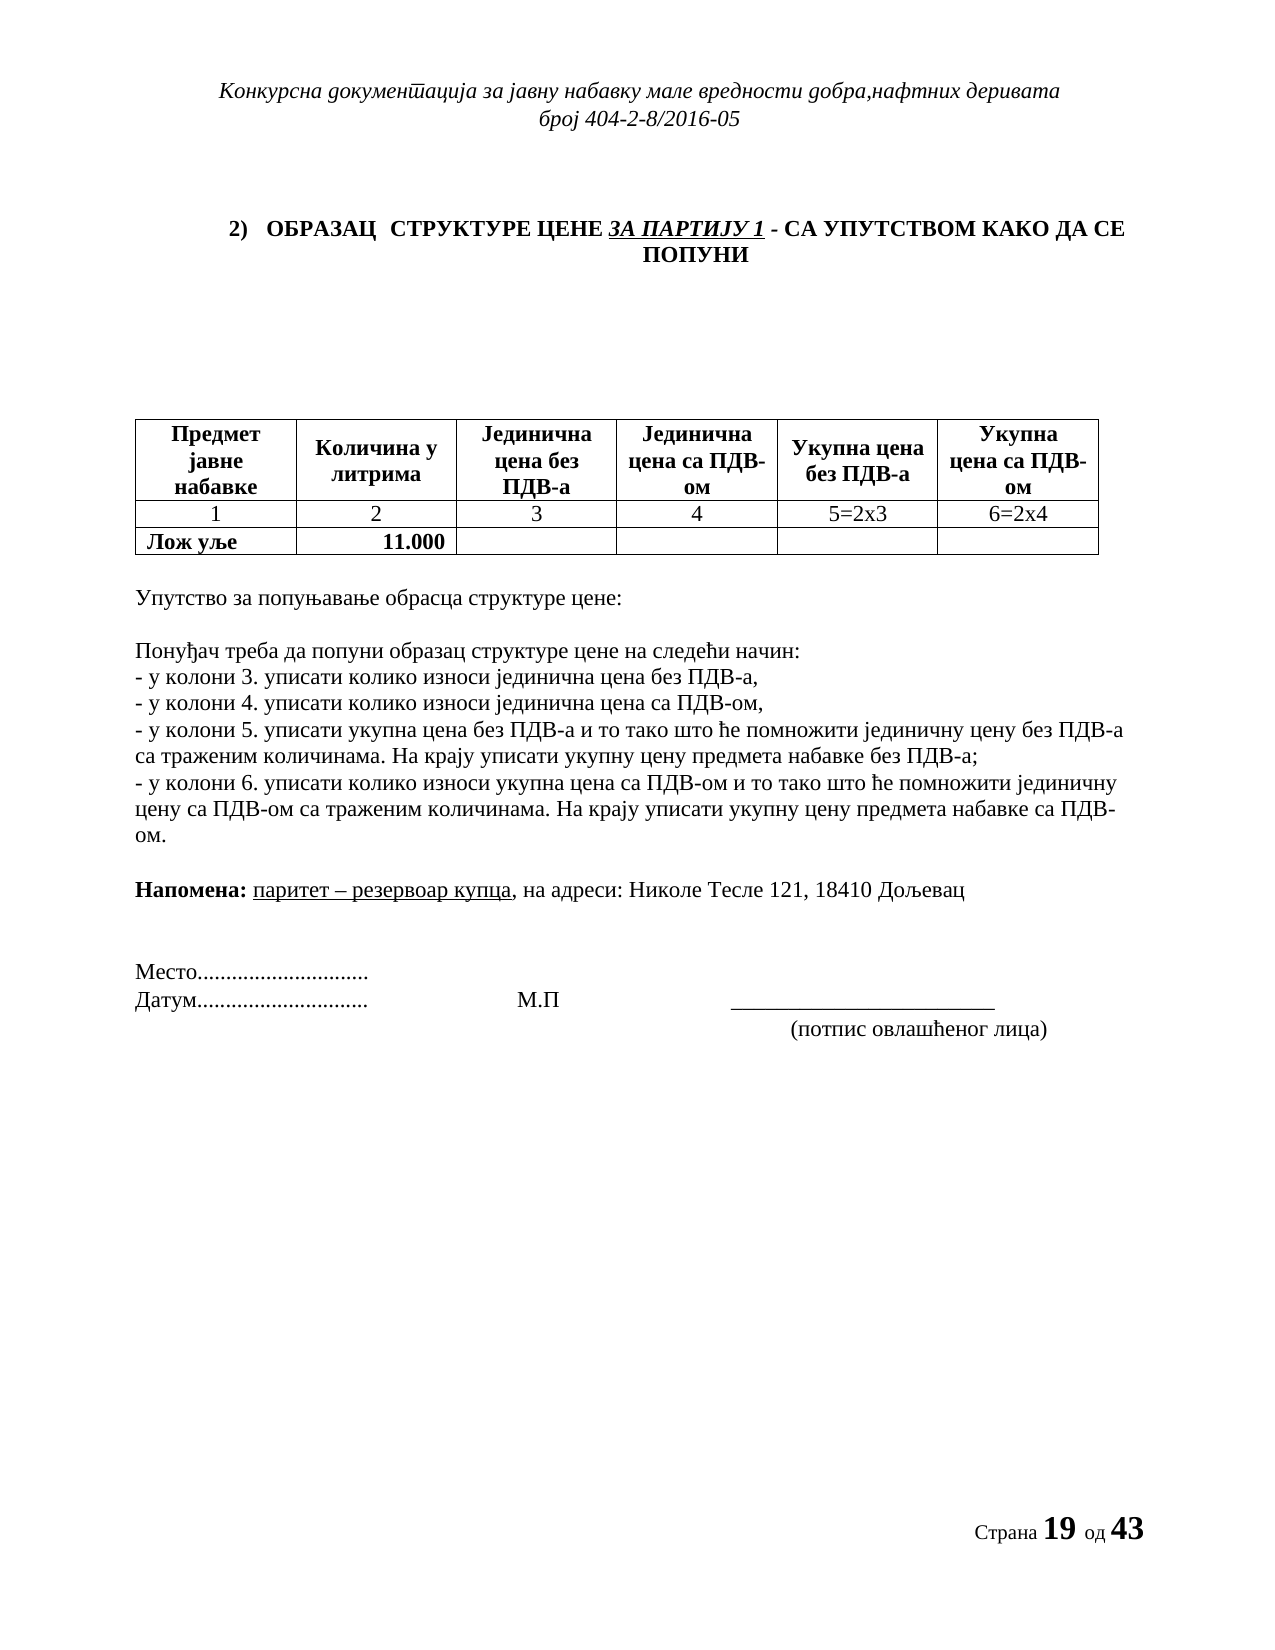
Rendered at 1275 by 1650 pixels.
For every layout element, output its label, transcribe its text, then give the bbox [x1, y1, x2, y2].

table_cell [778, 528, 937, 554]
text Напомена: паритет – резервоар купца, на адреси: Николе Тесле 121, 18410 Дољевац [135, 874, 1144, 902]
text Понуђач треба да попуни образац структуре цене на следећи начин: [135, 637, 1144, 663]
table_cell 1 [136, 501, 296, 527]
text - у колони 3. уписати колико износи јединична цена без ПДВ-а, [135, 663, 1144, 689]
table_cell 11.000 [297, 528, 456, 554]
table_header Укупна цена са ПДВ-ом [938, 420, 1098, 499]
table_cell 6=2x4 [938, 501, 1098, 527]
table_cell 2 [297, 501, 456, 527]
text Датум.............................. М.П _______________________ [135, 985, 1144, 1013]
text Место.............................. [135, 957, 1144, 985]
text - у колони 6. уписати колико износи укупна цена са ПДВ-ом и то тако што ће помножити јединичну цену са ПДВ-ом са траженим количинама. На крају уписати укупну цену предмета набавке са ПДВ-ом. [135, 768, 1144, 848]
table_cell [938, 528, 1098, 554]
table_cell [457, 528, 616, 554]
table_cell 4 [617, 501, 777, 527]
table_cell 5=2x3 [778, 501, 937, 527]
text (потпис овлашћеног лица) [135, 1013, 1144, 1041]
table_header Количина у литрима [297, 420, 456, 499]
table_header Јединична цена без ПДВ-а [457, 420, 616, 499]
table_header Укупна цена без ПДВ-а [778, 420, 937, 499]
table_cell 3 [457, 501, 616, 527]
table_cell Лож уље [136, 528, 296, 554]
list ОБРАЗАЦ СТРУКТУРЕ ЦЕНЕ ЗА ПАРТИЈУ 1 - СА УПУТСТВОМ КАКО ДА СЕ ПОПУНИ [210, 215, 1144, 268]
table_header Јединична цена са ПДВ-ом [617, 420, 777, 499]
text - у колони 4. уписати колико износи јединична цена са ПДВ-ом, [135, 689, 1144, 716]
table_cell [617, 528, 777, 554]
table_header Предмет јавне набавке [136, 420, 296, 499]
text Упутство за попуњавање обрасца структуре цене: [135, 584, 1144, 610]
text - у колони 5. уписати укупна цена без ПДВ-а и то тако што ће помножити јединичну цену без ПДВ-а са траженим количинама. На крају уписати укупну цену предмета набавке без ПДВ-а; [135, 716, 1144, 768]
